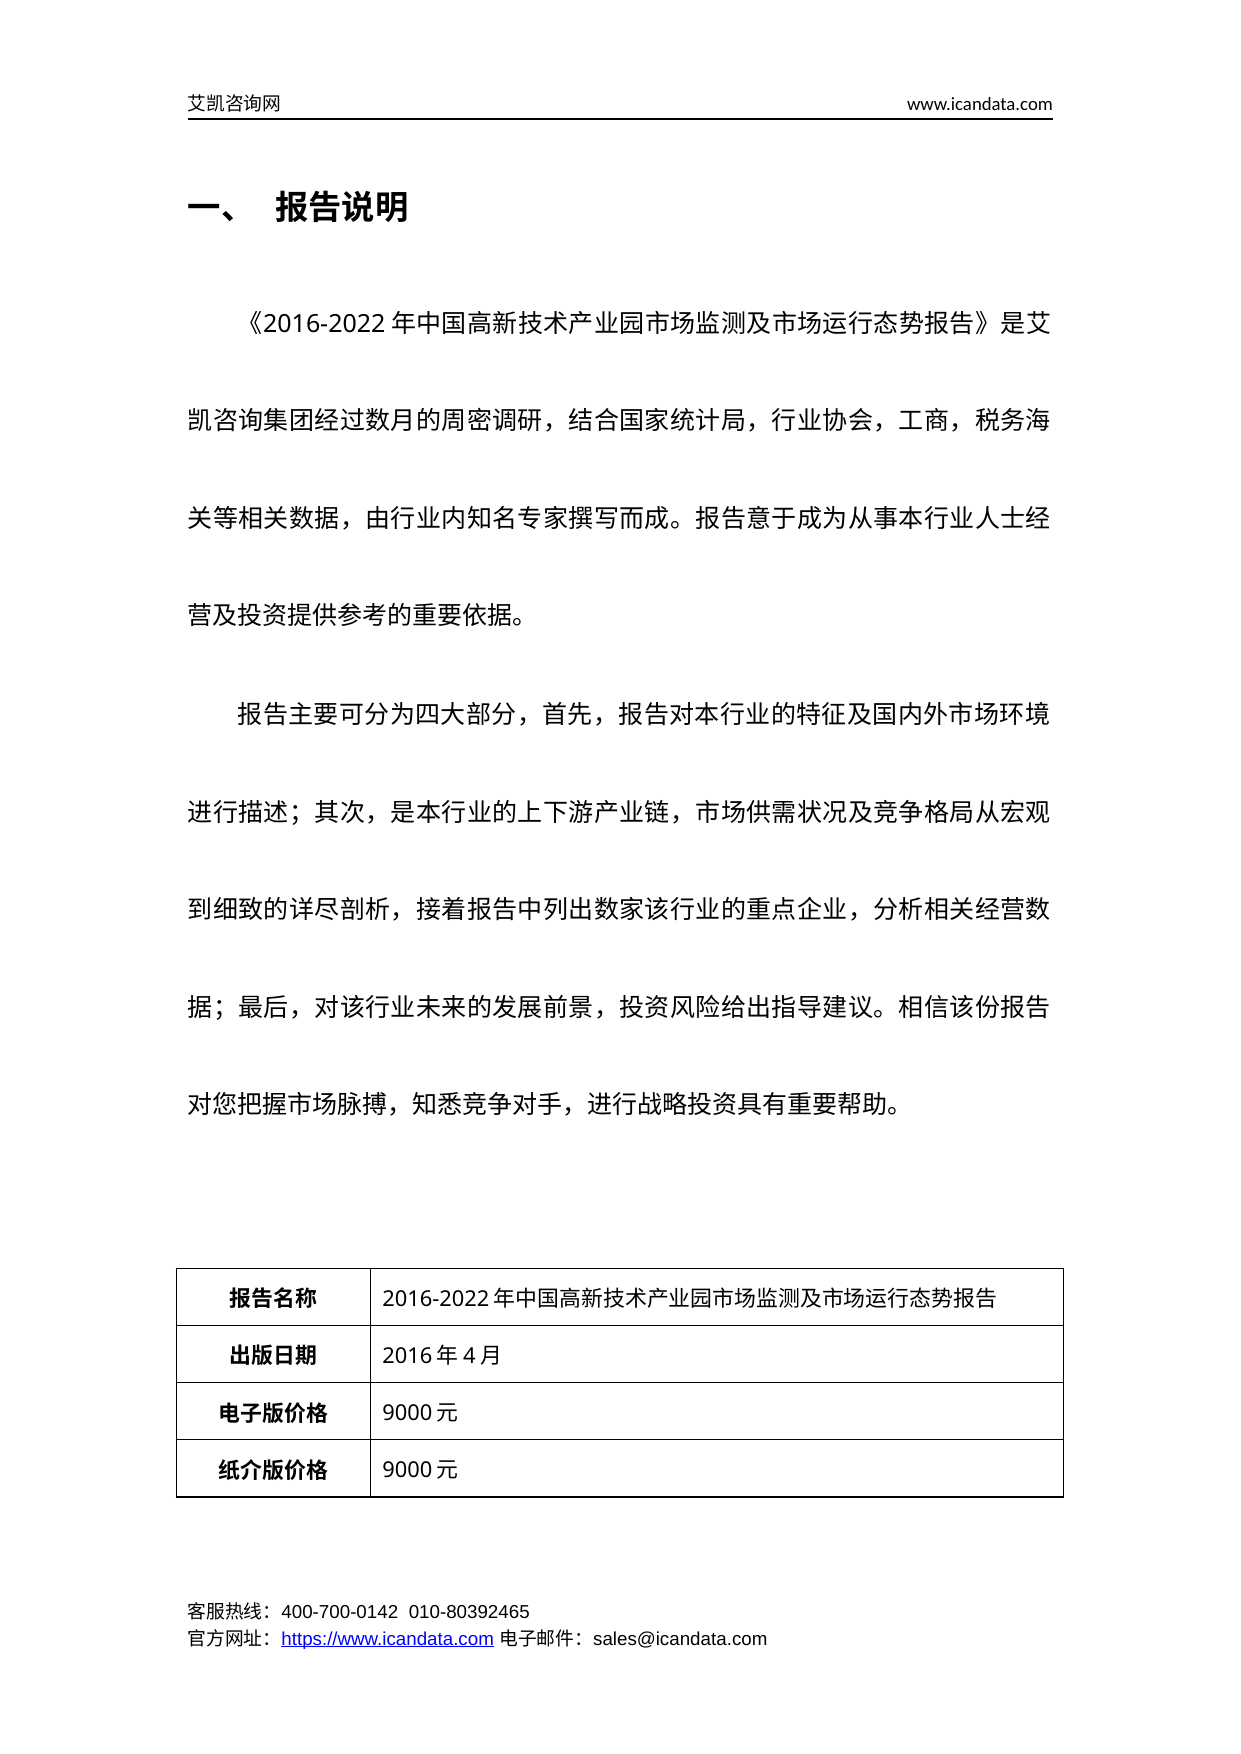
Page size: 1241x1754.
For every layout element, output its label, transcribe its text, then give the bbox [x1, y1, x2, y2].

subtitle 报告说明 [187, 172, 1053, 237]
table_cell 电子版价格 [177, 1383, 370, 1439]
table_cell 出版日期 [177, 1326, 370, 1382]
table_cell 2016年4月 [371, 1326, 1063, 1382]
table_cell 9000元 [371, 1440, 1063, 1496]
table_header 报告名称 [177, 1269, 370, 1325]
text 《2016-2022年中国高新技术产业园市场监测及市场运行态势报告》是艾凯咨询集团经过数月的周密调研，结合国家统计局，行业协会，工商，税务海关等相关数据，由行业内知名专家撰写而成。报告意于成为从事本行业人士经营及投资提供参考的重要依据。 [187, 289, 1053, 646]
text 报告主要可分为四大部分，首先，报告对本行业的特征及国内外市场环境进行描述；其次，是本行业的上下游产业链，市场供需状况及竞争格局从宏观到细致的详尽剖析，接着报告中列出数家该行业的重点企业，分析相关经营数据；最后，对该行业未来的发展前景，投资风险给出指导建议。相信该份报告对您把握市场脉搏，知悉竞争对手，进行战略投资具有重要帮助。 [187, 681, 1053, 1136]
table_header 2016-2022年中国高新技术产业园市场监测及市场运行态势报告 [371, 1269, 1063, 1325]
table_cell 纸介版价格 [177, 1440, 370, 1496]
table_cell 9000元 [371, 1383, 1063, 1439]
